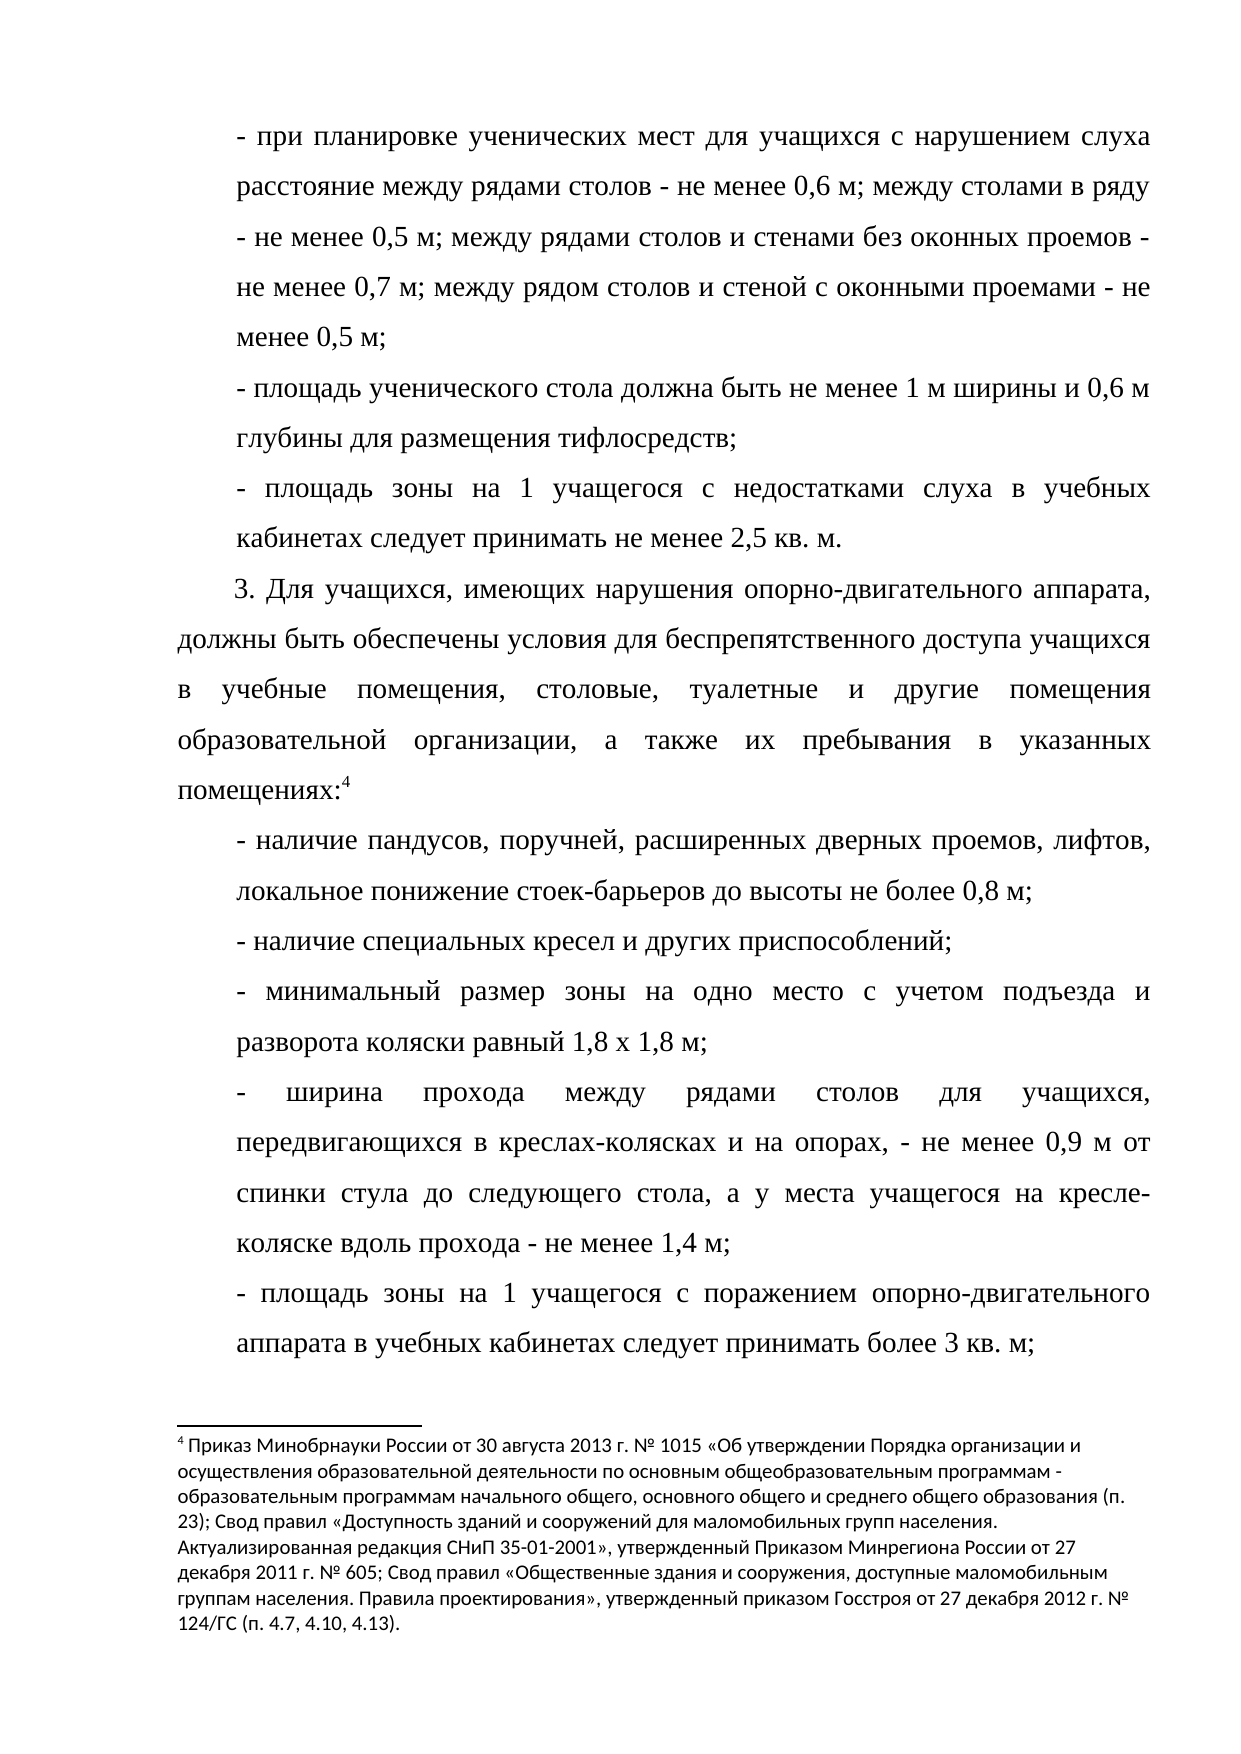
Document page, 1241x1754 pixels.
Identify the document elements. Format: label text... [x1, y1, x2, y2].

text - наличие пандусов, поручней, расширенных дверных проемов, лифтов, локальное понижение стоек-барьеров до высоты не более ; [236, 822, 1152, 906]
text - площадь зоны на 1 учащегося с недостатками слуха в учебных кабинетах следует принимать не менее . [236, 470, 1152, 554]
text - площадь зоны на 1 учащегося с поражением опорно-двигательного аппарата в учебных кабинетах следует принимать более ; [236, 1275, 1152, 1359]
text - минимальный размер зоны на одно место с учетом подъезда и разворота коляски равный 1,8 x ; [236, 973, 1152, 1057]
text - при планировке ученических мест для учащихся с нарушением слуха расстояние между рядами столов - не менее ; между столами в ряду - не менее ; между рядами столов и стенами без оконных проемов - не менее ; между рядом столов и стеной с оконными проемами - не менее ; [236, 118, 1152, 353]
text - площадь ученического стола должна быть не менее ширины и глубины для размещения тифлосредств; [236, 370, 1152, 453]
text - наличие специальных кресел и других приспособлений; [236, 923, 1152, 957]
text - ширина прохода между рядами столов для учащихся, передвигающихся в креслах-колясках и на опорах, - не менее от спинки стула до следующего стола, а у места учащегося на кресле-коляске вдоль прохода - не менее ; [236, 1074, 1152, 1258]
text 3. Для учащихся, имеющих нарушения опорно-двигательного аппарата, должны быть обеспечены условия для беспрепятственного доступа учащихся в учебные помещения, столовые, туалетные и другие помещения образовательной организации, а также их пребывания в указанных помещениях: [177, 571, 1152, 806]
